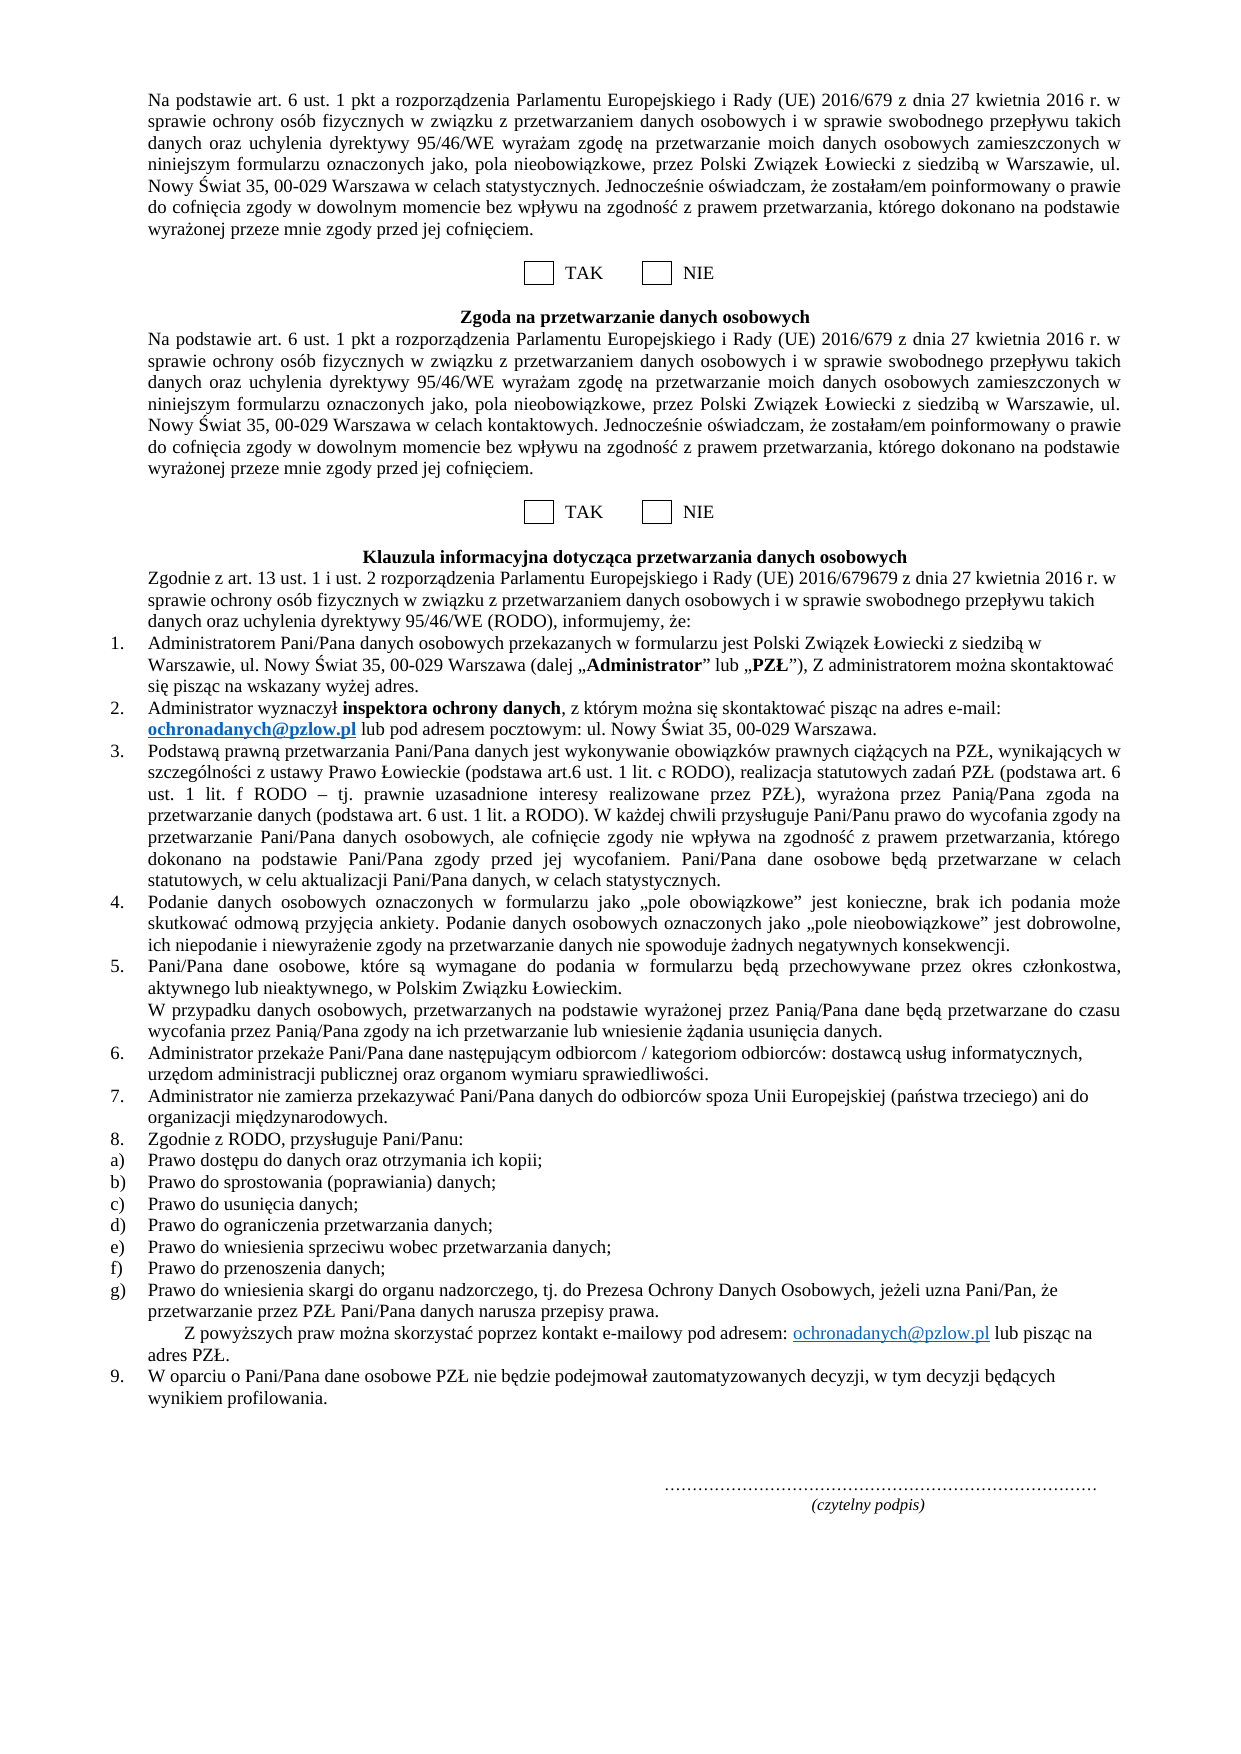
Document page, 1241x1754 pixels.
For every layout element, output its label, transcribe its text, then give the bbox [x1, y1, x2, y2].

table_header TAK [554, 261, 642, 284]
text Klauzula informacyjna dotycząca przetwarzania danych osobowych [148, 546, 1122, 567]
list Zgodnie z RODO, przysługuje Pani/Panu: [110, 1128, 1122, 1149]
list Prawo do wniesienia skargi do organu nadzorczego, tj. do Prezesa Ochrony Danych Osobowych, jeżeli uzna Pani/Pan, że przetwarzanie przez PZŁ Pani/Pana danych narusza przepisy prawa. [110, 1279, 1122, 1322]
text Zgoda na przetwarzanie danych osobowych [148, 306, 1122, 328]
list Administrator wyznaczył inspektora ochrony danych, z którym można się skontaktować pisząc na adres e-mail: ochronadanych@pzlow.pl lub pod adresem pocztowym: ul. Nowy Świat 35, 00-029 Warszawa. [110, 697, 1122, 740]
list Prawo do ograniczenia przetwarzania danych; [110, 1214, 1122, 1236]
table_header [525, 501, 553, 523]
table_header NIE [672, 500, 746, 523]
list W oparciu o Pani/Pana dane osobowe PZŁ nie będzie podejmował zautomatyzowanych decyzji, w tym decyzji będących wynikiem profilowania. [110, 1365, 1122, 1408]
text Z powyższych praw można skorzystać poprzez kontakt e-mailowy pod adresem: ochronadanych@pzlow.pl lub pisząc na adres PZŁ. [148, 1322, 1122, 1365]
text Zgodnie z art. 13 ust. 1 i ust. 2 rozporządzenia Parlamentu Europejskiego i Rady (UE) 2016/679679 z dnia 27 kwietnia 2016 r. w sprawie ochrony osób fizycznych w związku z przetwarzaniem danych osobowych i w sprawie swobodnego przepływu takich danych oraz uchylenia dyrektywy 95/46/WE (RODO), informujemy, że: [148, 567, 1122, 632]
table_header [525, 262, 553, 284]
text (czytelny podpis) [738, 1494, 1122, 1513]
list Pani/Pana dane osobowe, które są wymagane do podania w formularzu będą przechowywane przez okres członkostwa, aktywnego lub nieaktywnego, w Polskim Związku Łowieckim. [110, 955, 1122, 998]
list Prawo do przenoszenia danych; [110, 1257, 1122, 1279]
text Na podstawie art. 6 ust. 1 pkt a rozporządzenia Parlamentu Europejskiego i Rady (UE) 2016/679 z dnia 27 kwietnia 2016 r. w sprawie ochrony osób fizycznych w związku z przetwarzaniem danych osobowych i w sprawie swobodnego przepływu takich danych oraz uchylenia dyrektywy 95/46/WE wyrażam zgodę na przetwarzanie moich danych osobowych zamieszczonych w niniejszym formularzu oznaczonych jako, pola nieobowiązkowe, przez Polski Związek Łowiecki z siedzibą w Warszawie, ul. Nowy Świat 35, 00-029 Warszawa w celach kontaktowych. Jednocześnie oświadczam, że zostałam/em poinformowany o prawie do cofnięcia zgody w dowolnym momencie bez wpływu na zgodność z prawem przetwarzania, którego dokonano na podstawie wyrażonej przeze mnie zgody przed jej cofnięciem. [148, 328, 1122, 479]
list Prawo do usunięcia danych; [110, 1192, 1122, 1214]
list Podstawą prawną przetwarzania Pani/Pana danych jest wykonywanie obowiązków prawnych ciążących na PZŁ, wynikających w szczególności z ustawy Prawo Łowieckie (podstawa art.6 ust. 1 lit. c RODO), realizacja statutowych zadań PZŁ (podstawa art. 6 ust. 1 lit. f RODO – tj. prawnie uzasadnione interesy realizowane przez PZŁ), wyrażona przez Panią/Pana zgoda na przetwarzanie danych (podstawa art. 6 ust. 1 lit. a RODO). W każdej chwili przysługuje Pani/Panu prawo do wycofania zgody na przetwarzanie Pani/Pana danych osobowych, ale cofnięcie zgody nie wpływa na zgodność z prawem przetwarzania, którego dokonano na podstawie Pani/Pana zgody przed jej wycofaniem. Pani/Pana dane osobowe będą przetwarzane w celach statutowych, w celu aktualizacji Pani/Pana danych, w celach statystycznych. [110, 740, 1122, 891]
text …………………………………………………………………… [590, 1475, 1122, 1494]
list Prawo dostępu do danych oraz otrzymania ich kopii; [110, 1149, 1122, 1171]
table_header [643, 501, 671, 523]
list Prawo do sprostowania (poprawiania) danych; [110, 1171, 1122, 1192]
text W przypadku danych osobowych, przetwarzanych na podstawie wyrażonej przez Panią/Pana dane będą przetwarzane do czasu wycofania przez Panią/Pana zgody na ich przetwarzanie lub wniesienie żądania usunięcia danych. [148, 998, 1122, 1042]
list Administrator nie zamierza przekazywać Pani/Pana danych do odbiorców spoza Unii Europejskiej (państwa trzeciego) ani do organizacji międzynarodowych. [110, 1085, 1122, 1128]
table_header TAK [554, 500, 642, 523]
list Prawo do wniesienia sprzeciwu wobec przetwarzania danych; [110, 1236, 1122, 1257]
list Administratorem Pani/Pana danych osobowych przekazanych w formularzu jest Polski Związek Łowiecki z siedzibą w Warszawie, ul. Nowy Świat 35, 00-029 Warszawa (dalej „Administrator” lub „PZŁ”), Z administratorem można skontaktować się pisząc na wskazany wyżej adres. [110, 632, 1122, 697]
list Administrator przekaże Pani/Pana dane następującym odbiorcom / kategoriom odbiorców: dostawcą usług informatycznych, urzędom administracji publicznej oraz organom wymiaru sprawiedliwości. [110, 1042, 1122, 1085]
table_header NIE [672, 261, 746, 284]
table_header [643, 262, 671, 284]
text Na podstawie art. 6 ust. 1 pkt a rozporządzenia Parlamentu Europejskiego i Rady (UE) 2016/679 z dnia 27 kwietnia 2016 r. w sprawie ochrony osób fizycznych w związku z przetwarzaniem danych osobowych i w sprawie swobodnego przepływu takich danych oraz uchylenia dyrektywy 95/46/WE wyrażam zgodę na przetwarzanie moich danych osobowych zamieszczonych w niniejszym formularzu oznaczonych jako, pola nieobowiązkowe, przez Polski Związek Łowiecki z siedzibą w Warszawie, ul. Nowy Świat 35, 00-029 Warszawa w celach statystycznych. Jednocześnie oświadczam, że zostałam/em poinformowany o prawie do cofnięcia zgody w dowolnym momencie bez wpływu na zgodność z prawem przetwarzania, którego dokonano na podstawie wyrażonej przeze mnie zgody przed jej cofnięciem. [148, 89, 1122, 239]
list Podanie danych osobowych oznaczonych w formularzu jako „pole obowiązkowe” jest konieczne, brak ich podania może skutkować odmową przyjęcia ankiety. Podanie danych osobowych oznaczonych jako „pole nieobowiązkowe” jest dobrowolne, ich niepodanie i niewyrażenie zgody na przetwarzanie danych nie spowoduje żadnych negatywnych konsekwencji. [110, 891, 1122, 955]
